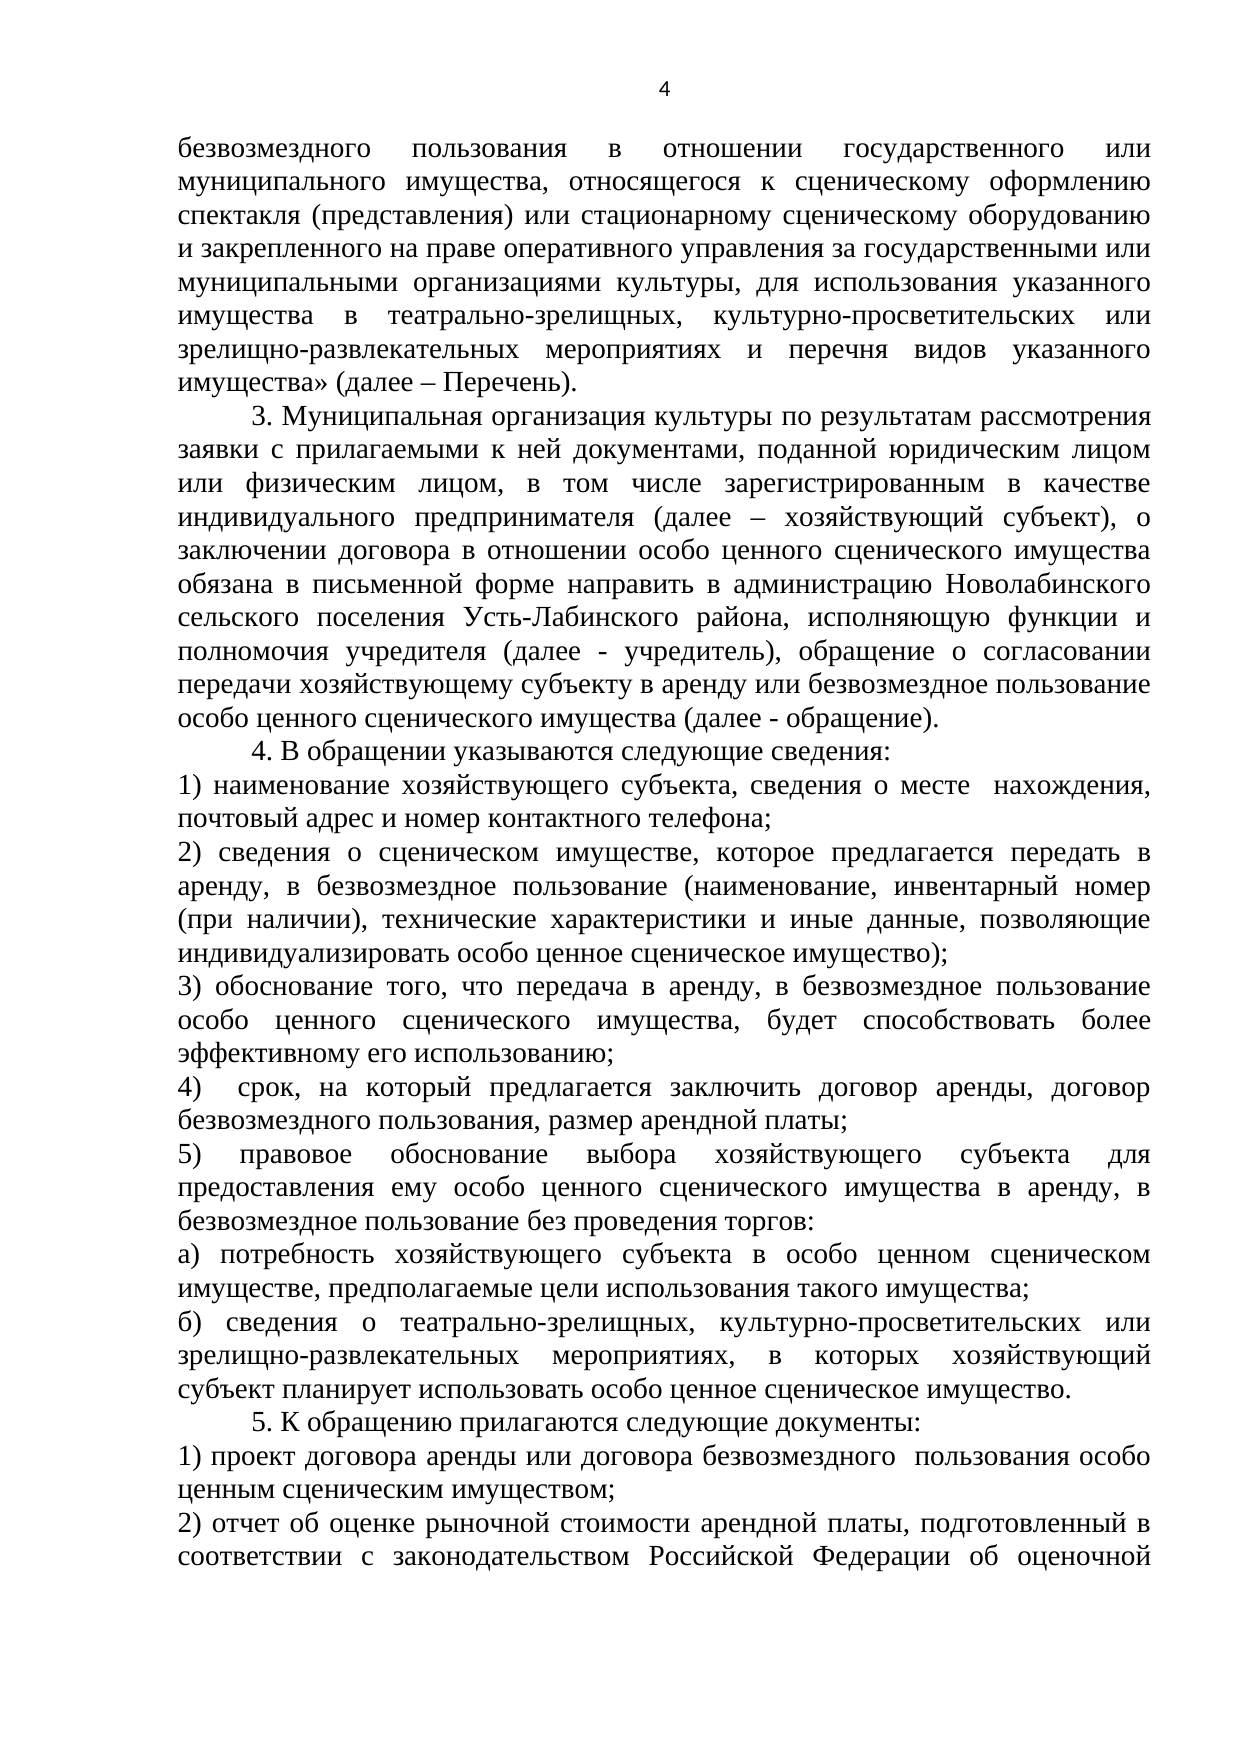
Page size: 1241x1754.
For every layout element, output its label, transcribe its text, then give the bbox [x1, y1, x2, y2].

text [177, 1505, 1152, 1572]
text а) потребность хозяйствующего субъекта в особо ценном сценическом имуществе, предполагаемые цели использования такого имущества; [177, 1237, 1152, 1304]
text 1) проект договора аренды или договора безвозмездного пользования особо ценным сценическим имуществом; [177, 1438, 1152, 1505]
text 3. Муниципальная организация культуры по результатам рассмотрения заявки с прилагаемыми к ней документами, поданной юридическим лицом или физическим лицом, в том числе зарегистрированным в качестве индивидуального предпринимателя (далее – хозяйствующий субъект), о заключении договора в отношении особо ценного сценического имущества обязана в письменной форме направить в администрацию Новолабинского сельского поселения Усть-Лабинского района, исполняющую функции и полномочия учредителя (далее - учредитель), обращение о согласовании передачи хозяйствующему субъекту в аренду или безвозмездное пользование особо ценного сценического имущества (далее - обращение). [177, 398, 1152, 733]
text 4. В обращении указываются следующие сведения: [177, 733, 1152, 767]
text б) сведения о театрально-зрелищных, культурно-просветительских или зрелищно-развлекательных мероприятиях, в которых хозяйствующий субъект планирует использовать особо ценное сценическое имущество. [177, 1304, 1152, 1404]
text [177, 130, 1152, 398]
text 5) правовое обоснование выбора хозяйствующего субъекта для предоставления ему особо ценного сценического имущества в аренду, в безвозмездное пользование без проведения торгов: [177, 1136, 1152, 1237]
text 2) сведения о сценическом имуществе, которое предлагается передать в аренду, в безвозмездное пользование (наименование, инвентарный номер (при наличии), технические характеристики и иные данные, позволяющие индивидуализировать особо ценное сценическое имущество); [177, 834, 1152, 968]
text 4) срок, на который предлагается заключить договор аренды, договор безвозмездного пользования, размер арендной платы; [177, 1069, 1152, 1136]
text 3) обоснование того, что передача в аренду, в безвозмездное пользование особо ценного сценического имущества, будет способствовать более эффективному его использованию; [177, 968, 1152, 1069]
text 1) наименование хозяйствующего субъекта, сведения о месте нахождения, почтовый адрес и номер контактного телефона; [177, 767, 1152, 834]
text 5. К обращению прилагаются следующие документы: [177, 1404, 1152, 1438]
